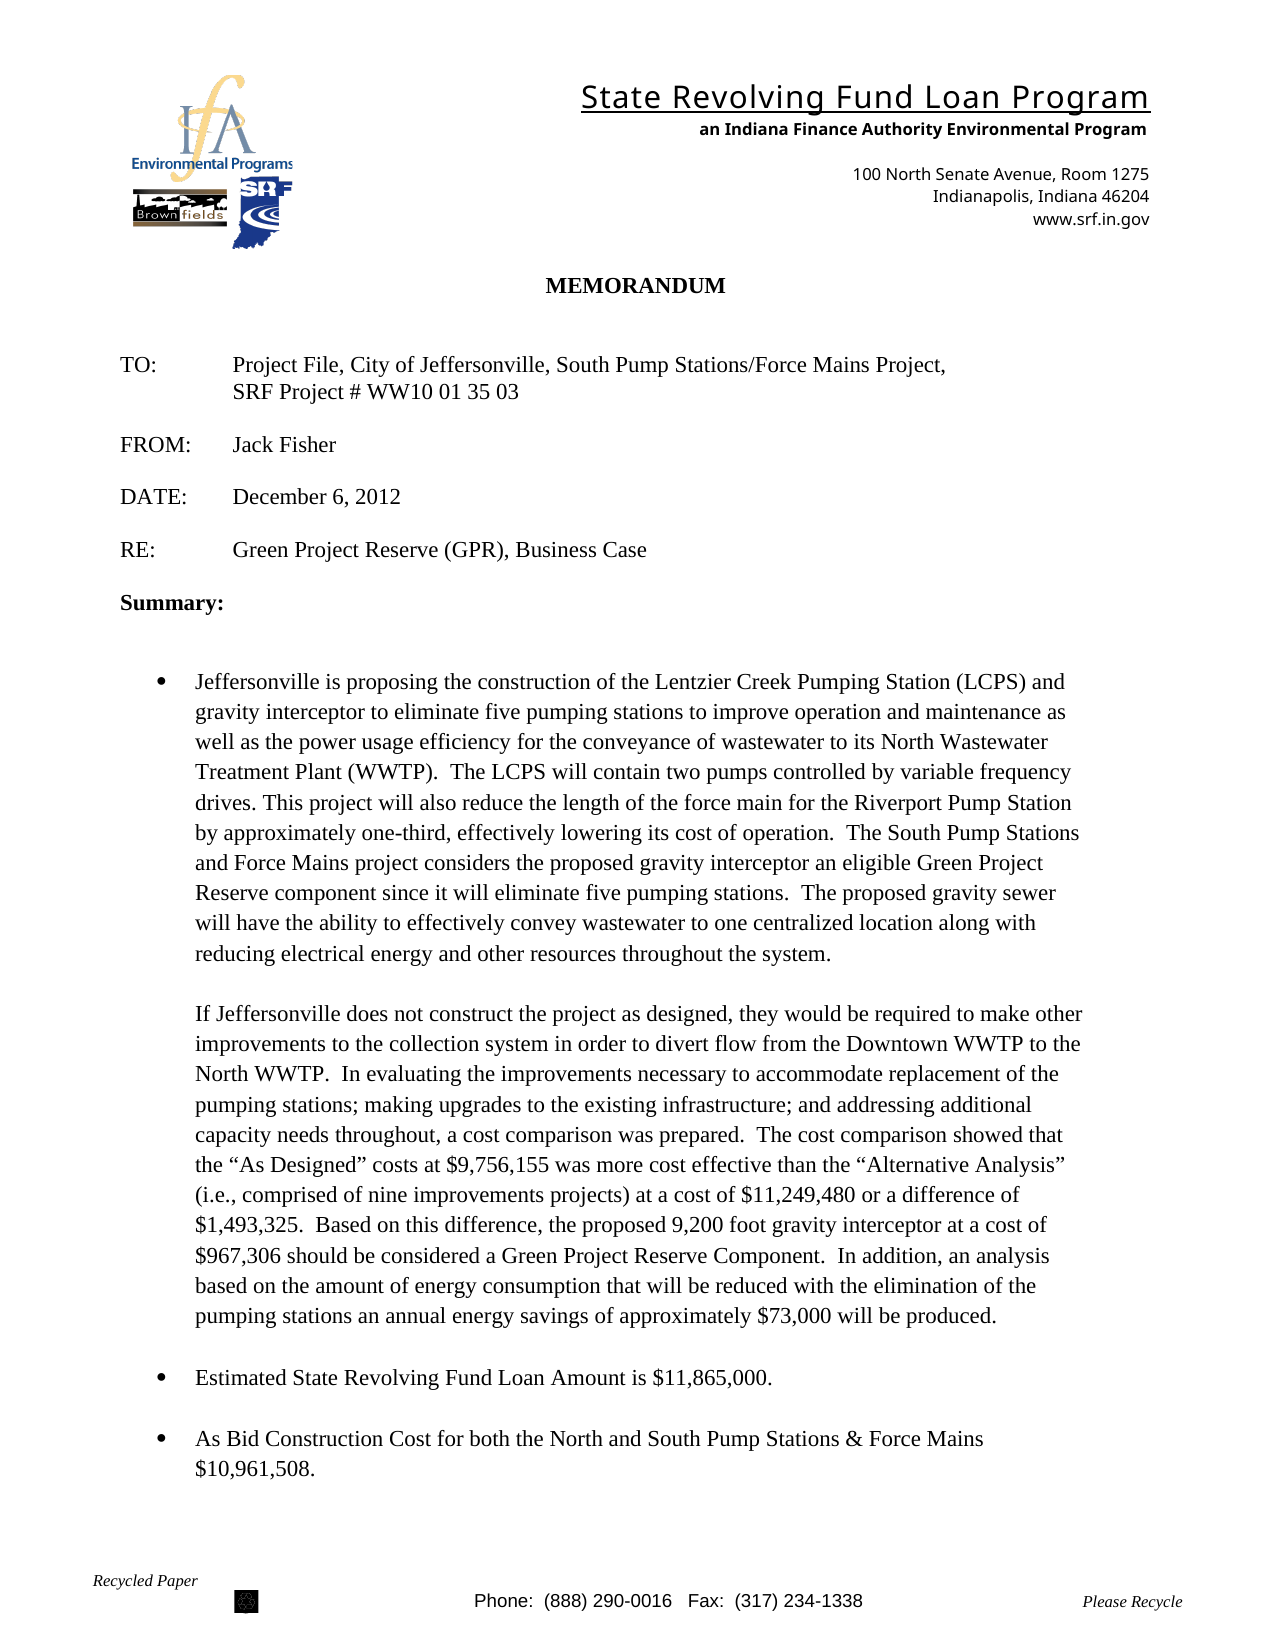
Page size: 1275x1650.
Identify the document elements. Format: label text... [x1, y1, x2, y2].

text Summary: [120, 589, 1087, 615]
list As Bid Construction Cost for both the North and South Pump Stations & Force Mains $10,961,508. [157, 1425, 1087, 1481]
text MEMORANDUM [120, 272, 1151, 299]
text DATE: December 6, 2012 [120, 483, 1151, 510]
list If Jeffersonville does not construct the project as designed, they would be required to make other improvements to the collection system in order to divert flow from the Downtown WWTP to the North WWTP. In evaluating the improvements necessary to accommodate replacement of the pumping stations; making upgrades to the existing infrastructure; and addressing additional capacity needs throughout, a cost comparison was prepared. The cost comparison showed that the “As Designed” costs at $9,756,155 was more cost effective than the “Alternative Analysis” (i.e., comprised of nine improvements projects) at a cost of $11,249,480 or a difference of $1,493,325. Based on this difference, the proposed 9,200 foot gravity interceptor at a cost of $967,306 should be considered a Green Project Reserve Component. In addition, an analysis based on the amount of energy consumption that will be reduced with the elimination of the pumping stations an annual energy savings of approximately $73,000 will be produced. [157, 1000, 1087, 1328]
text FROM: Jack Fisher [120, 431, 1151, 457]
list Jeffersonville is proposing the construction of the Lentzier Creek Pumping Station (LCPS) and gravity interceptor to eliminate five pumping stations to improve operation and maintenance as well as the power usage efficiency for the conveyance of wastewater to its North Wastewater Treatment Plant (WWTP). The LCPS will contain two pumps controlled by variable frequency drives. This project will also reduce the length of the force main for the Riverport Pump Station by approximately one-third, effectively lowering its cost of operation. The South Pump Stations and Force Mains project considers the proposed gravity interceptor an eligible Green Project Reserve component since it will eliminate five pumping stations. The proposed gravity sewer will have the ability to effectively convey wastewater to one centralized location along with reducing electrical energy and other resources throughout the system. [157, 668, 1087, 966]
list Estimated State Revolving Fund Loan Amount is $11,865,000. [157, 1364, 1087, 1391]
text TO: Project File, City of Jeffersonville, South Pump Stations/Force Mains Project, SRF Project # WW10 01 35 03 [120, 352, 1151, 404]
text RE: Green Project Reserve (GPR), Business Case [120, 536, 1151, 562]
picture [131, 75, 293, 249]
